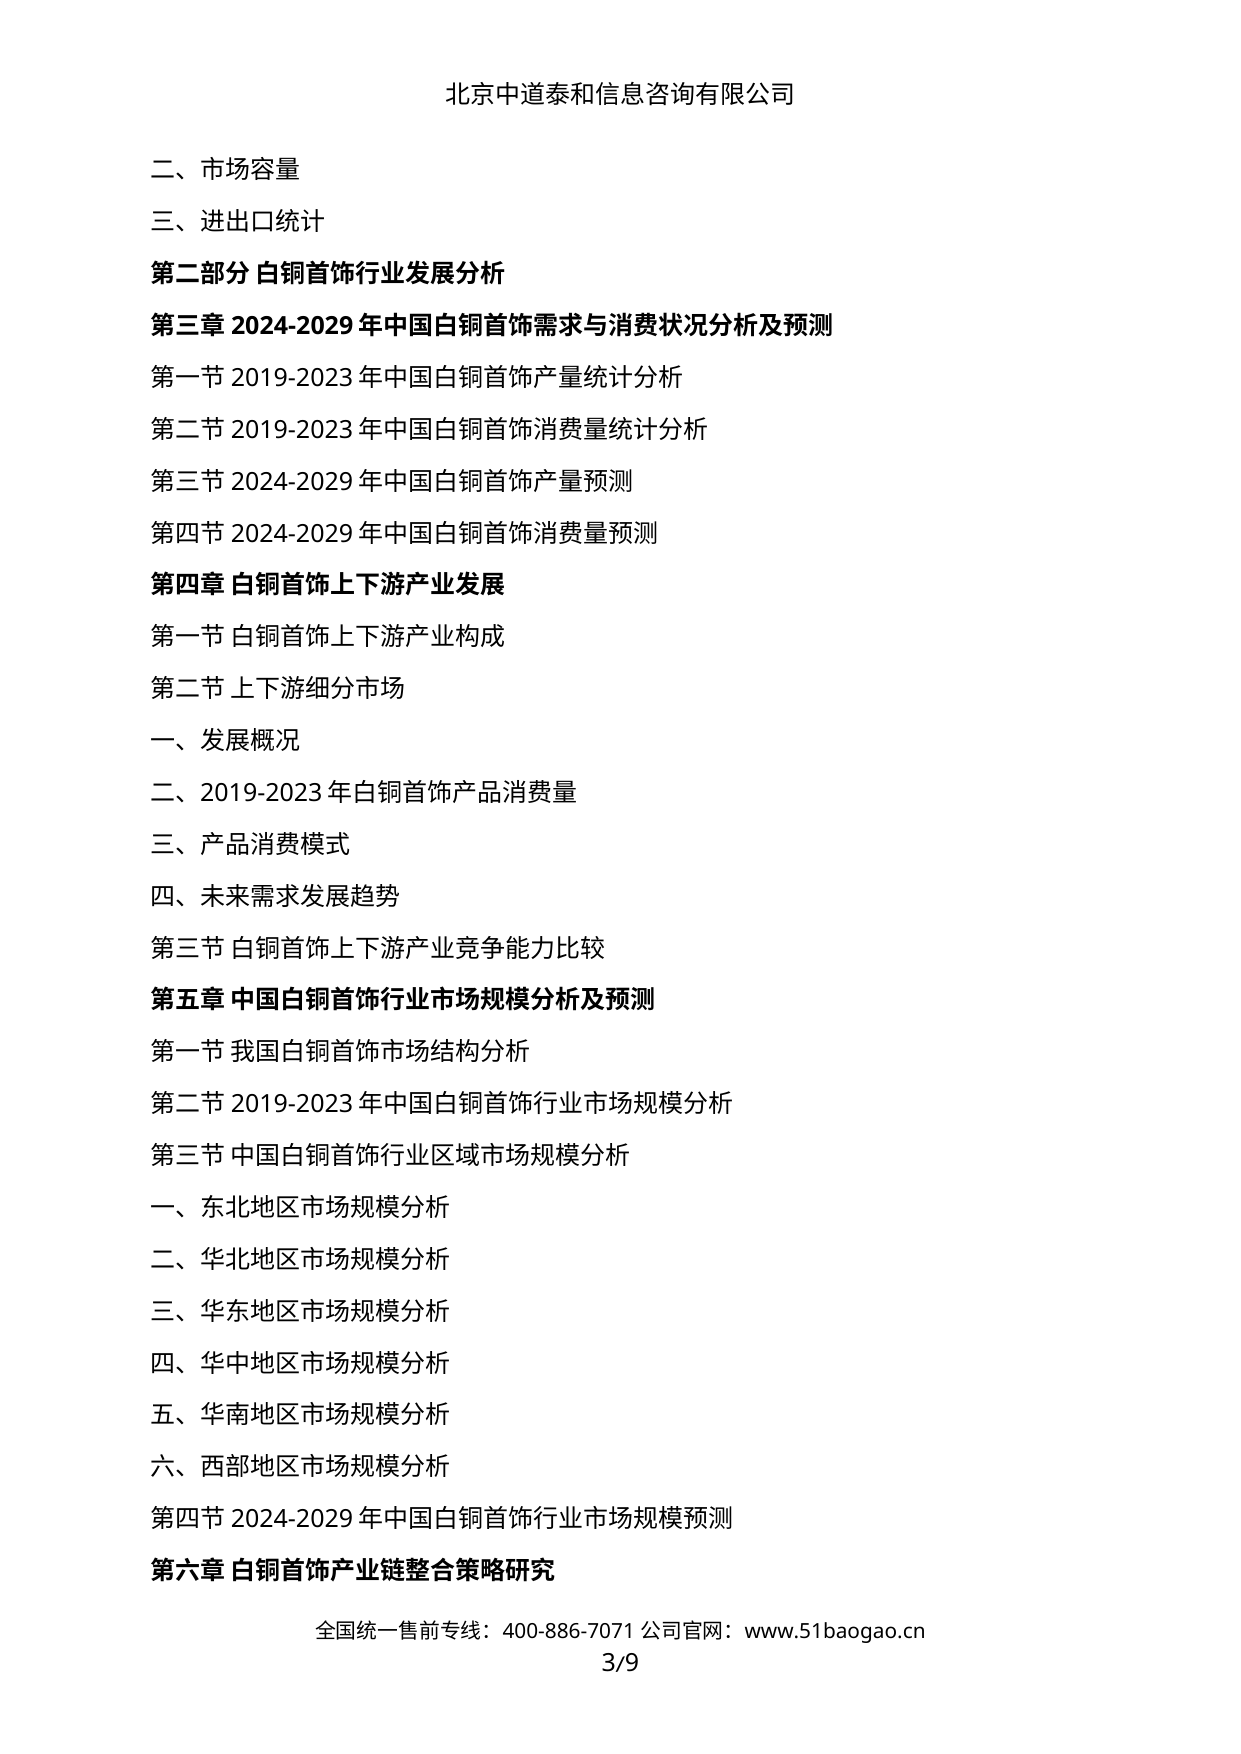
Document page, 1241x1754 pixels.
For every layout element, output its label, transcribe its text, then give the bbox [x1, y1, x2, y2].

text 第三节 白铜首饰上下游产业竞争能力比较 [150, 928, 1090, 964]
text 一、发展概况 [150, 721, 1090, 757]
text 四、未来需求发展趋势 [150, 876, 1090, 912]
text 第四节 2024-2029年中国白铜首饰消费量预测 [150, 513, 1090, 549]
text 第三节 中国白铜首饰行业区域市场规模分析 [150, 1136, 1090, 1172]
text 第四节 2024-2029年中国白铜首饰行业市场规模预测 [150, 1499, 1090, 1535]
text 第六章 白铜首饰产业链整合策略研究 [150, 1551, 1090, 1587]
text 第二节 2019-2023年中国白铜首饰行业市场规模分析 [150, 1084, 1090, 1120]
text 第三节 2024-2029年中国白铜首饰产量预测 [150, 461, 1090, 497]
text 第五章 中国白铜首饰行业市场规模分析及预测 [150, 980, 1090, 1016]
text 一、东北地区市场规模分析 [150, 1187, 1090, 1224]
text 第一节 2019-2023年中国白铜首饰产量统计分析 [150, 357, 1090, 394]
text 二、2019-2023年白铜首饰产品消费量 [150, 772, 1090, 809]
text 第三章 2024-2029年中国白铜首饰需求与消费状况分析及预测 [150, 306, 1090, 342]
text 五、华南地区市场规模分析 [150, 1395, 1090, 1431]
text 三、产品消费模式 [150, 824, 1090, 861]
text 二、华北地区市场规模分析 [150, 1239, 1090, 1276]
text 三、进出口统计 [150, 202, 1090, 238]
text 第二部分 白铜首饰行业发展分析 [150, 254, 1090, 290]
text 二、市场容量 [150, 150, 1090, 186]
text 四、华中地区市场规模分析 [150, 1343, 1090, 1379]
text 第二节 2019-2023年中国白铜首饰消费量统计分析 [150, 409, 1090, 446]
text 第二节 上下游细分市场 [150, 669, 1090, 705]
text 第四章 白铜首饰上下游产业发展 [150, 565, 1090, 601]
text 第一节 我国白铜首饰市场结构分析 [150, 1032, 1090, 1068]
text 六、西部地区市场规模分析 [150, 1447, 1090, 1483]
text 三、华东地区市场规模分析 [150, 1291, 1090, 1327]
text 第一节 白铜首饰上下游产业构成 [150, 617, 1090, 653]
